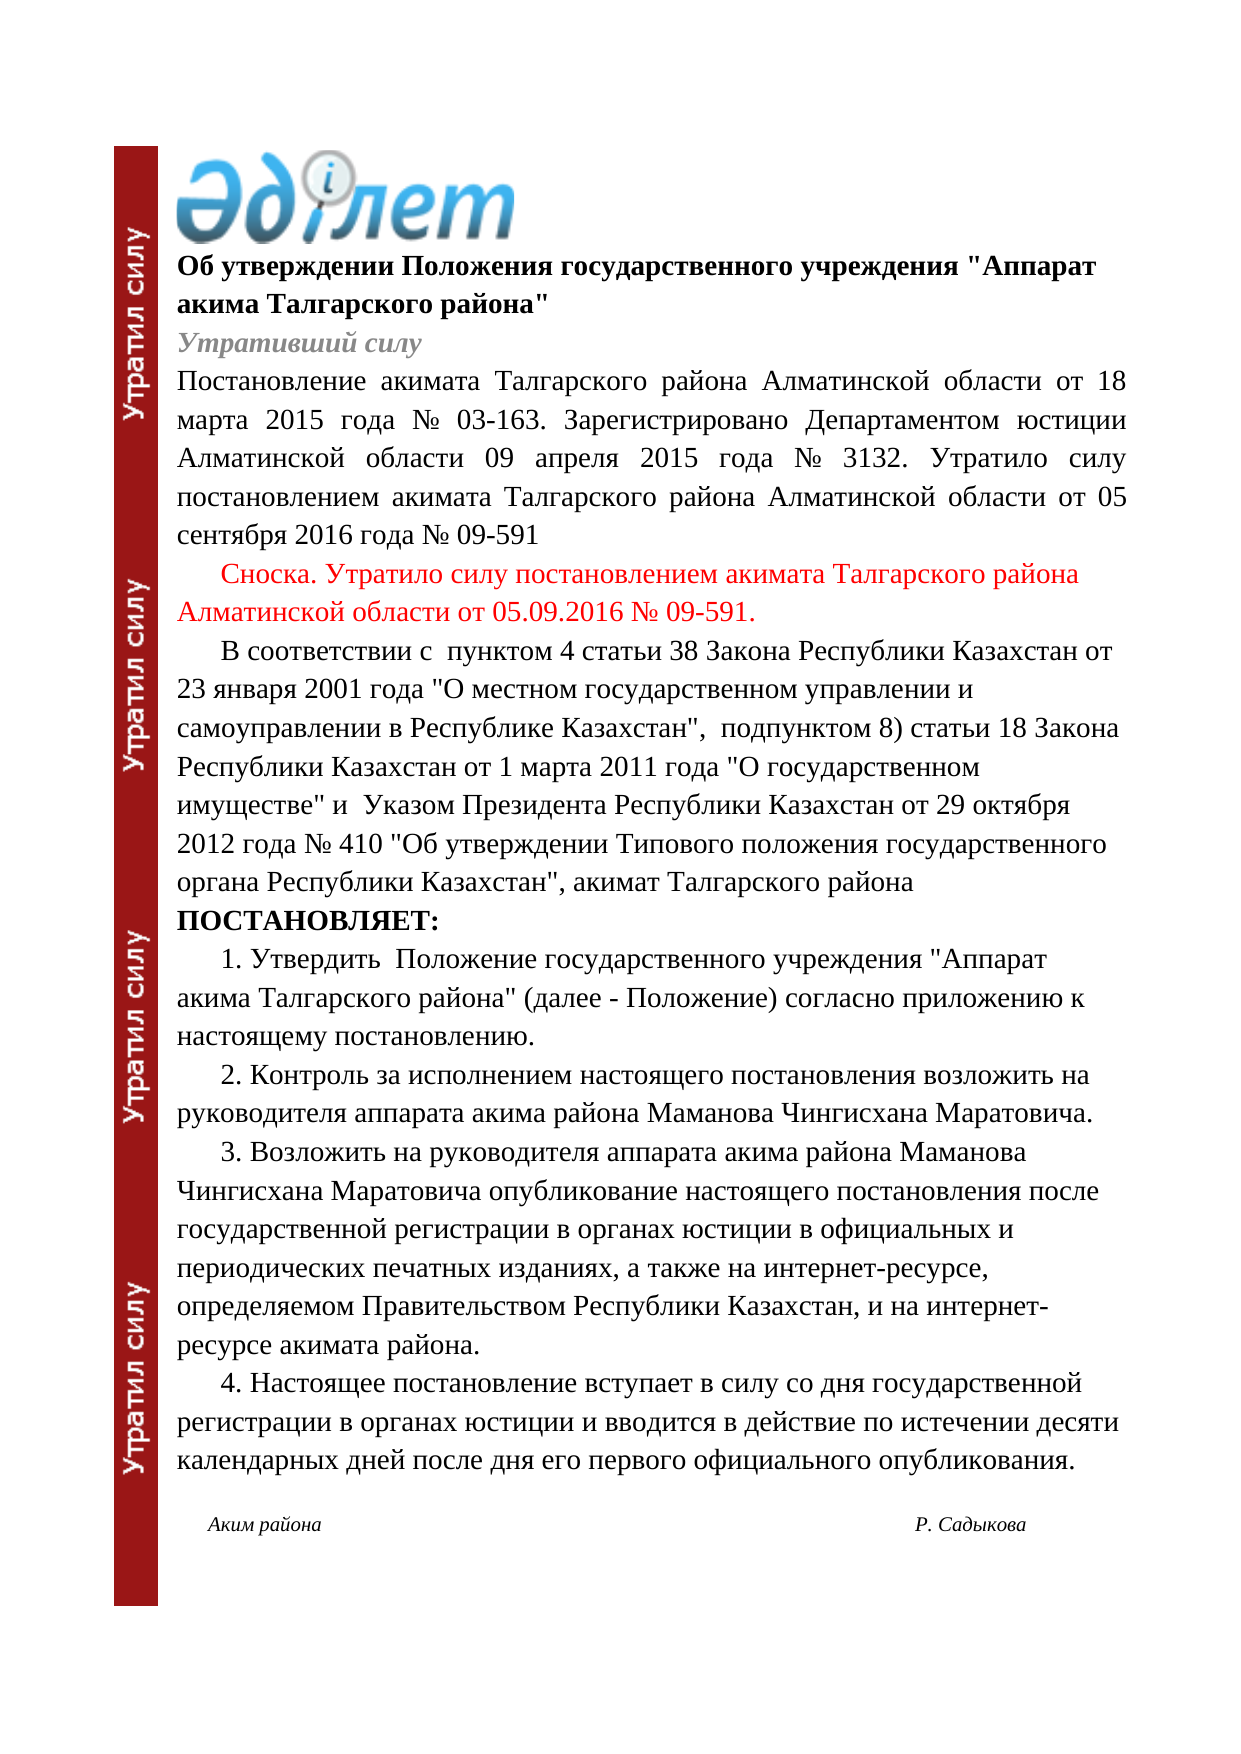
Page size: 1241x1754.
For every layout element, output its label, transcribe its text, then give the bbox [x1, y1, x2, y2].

picture [114, 1541, 158, 1606]
text Постановление акимата Талгарского района Алматинской области от 18 марта 2015 года № 03-163. Зарегистрировано Департаментом юстиции Алматинской области 09 апреля 2015 года № 3132. Утратило силу постановлением акимата Талгарского района Алматинской области от 05 сентября 2016 года № 09-591 [112, 363, 1128, 551]
text Сноска. Утратило силу постановлением акимата Талгарского района Алматинской области от 05.09.2016 № 09-591. В соответствии с пунктом 4 статьи 38 Закона Республики Казахстан от 23 января 2001 года "О местном государственном управлении и самоуправлении в Республике Казахстан", подпунктом 8) статьи 18 Закона Республики Казахстан от 1 марта 2011 года "О государственном имуществе" и Указом Президента Республики Казахстан от 29 октября 2012 года № 410 "Об утверждении Типового положения государственного органа Республики Казахстан", акимат Талгарского района ПОСТАНОВЛЯЕТ: 1. Утвердить Положение государственного учреждения "Аппарат акима Талгарского района" (далее - Положение) согласно приложению к настоящему постановлению. 2. Контроль за исполнением настоящего постановления возложить на руководителя аппарата акима района Маманова Чингисхана Маратовича. 3. Возложить на руководителя аппарата акима района Маманова Чингисхана Маратовича опубликование настоящего постановления после государственной регистрации в органах юстиции в официальных и периодических печатных изданиях, а также на интернет-ресурсе, определяемом Правительством Республики Казахстан, и на интернет-ресурсе акимата района. 4. Настоящее постановление вступает в силу со дня государственной регистрации в органах юстиции и вводится в действие по истечении десяти календарных дней после дня его первого официального опубликования. [112, 556, 1128, 1506]
picture [176, 150, 515, 244]
picture [114, 1506, 158, 1510]
picture [114, 358, 158, 363]
picture [114, 551, 158, 556]
picture [114, 320, 158, 325]
text Об утверждении Положения государственного учреждения "Аппарат акима Талгарского района" [112, 248, 1128, 320]
text Утративший силу [112, 325, 1128, 358]
picture [114, 146, 158, 248]
table_header Аким района [101, 1510, 913, 1541]
table_header Р. Садыкова [913, 1510, 1240, 1541]
